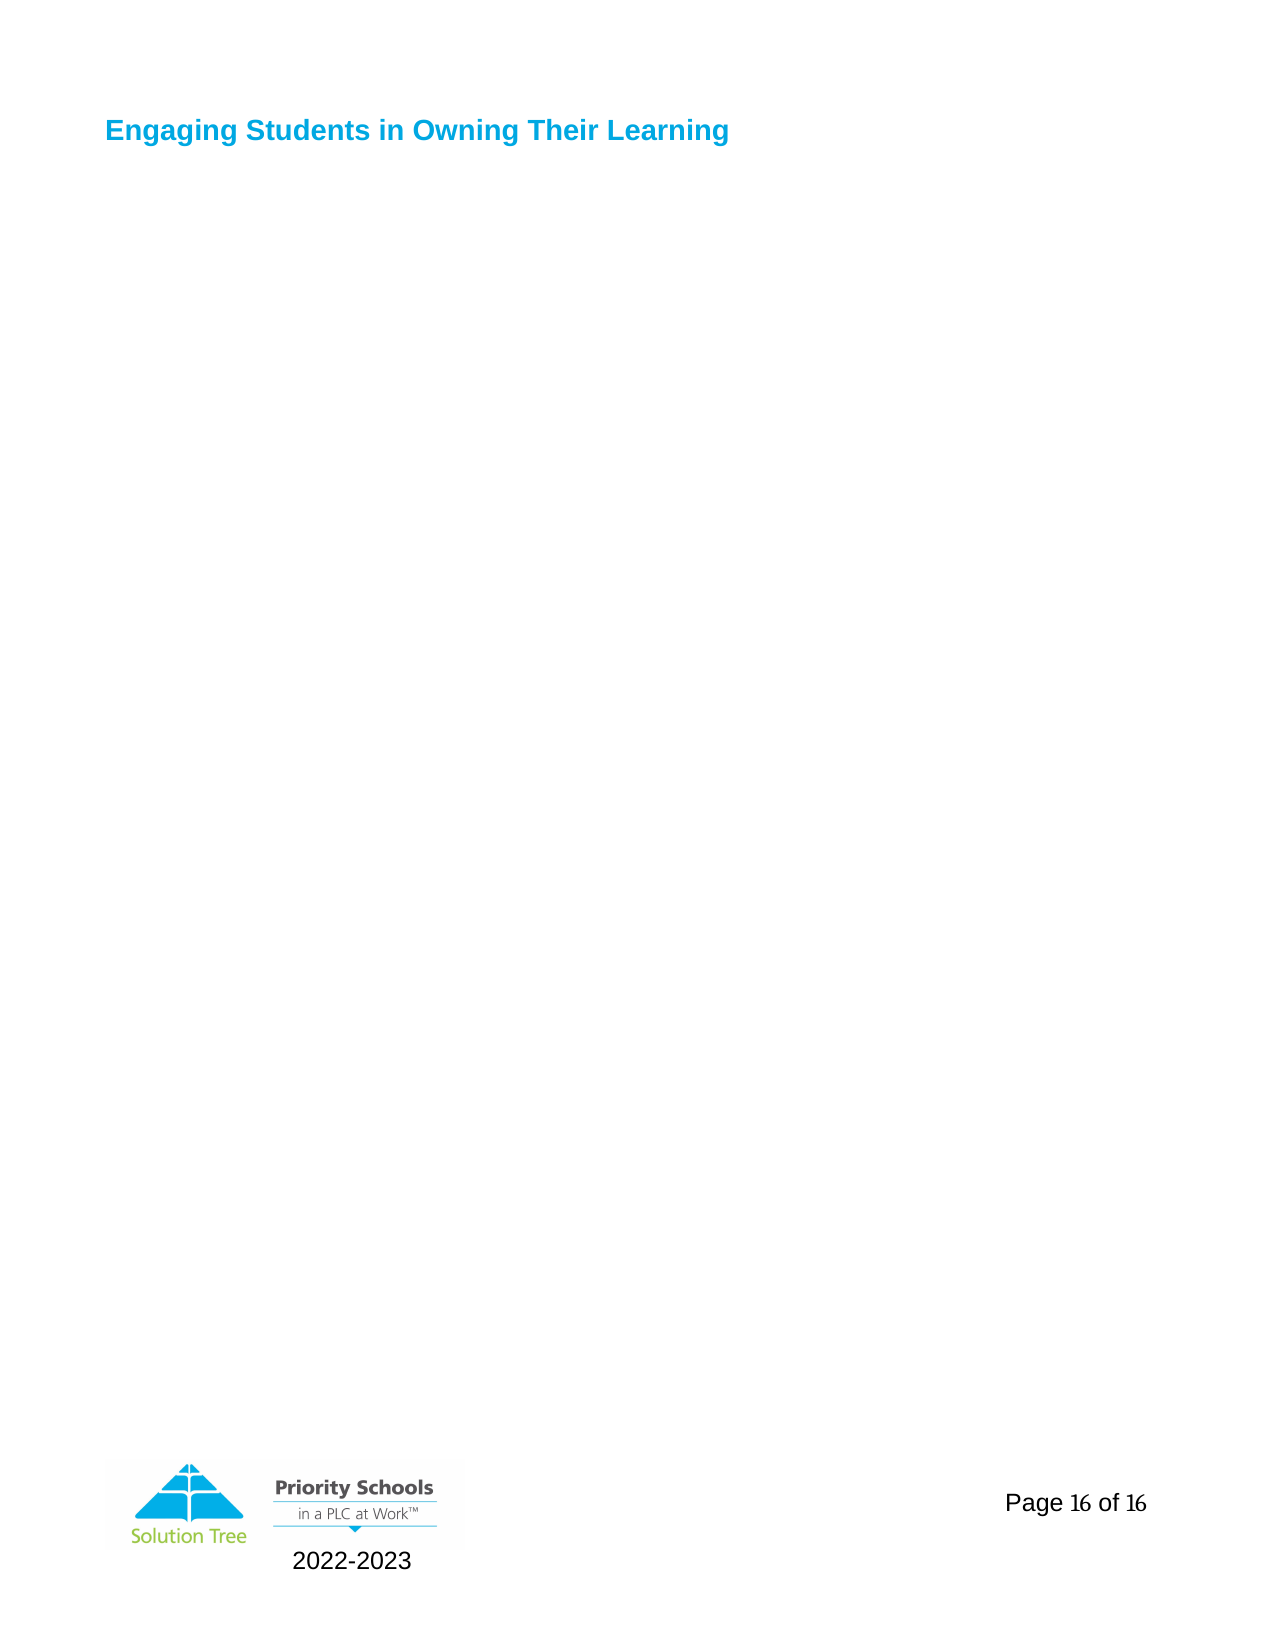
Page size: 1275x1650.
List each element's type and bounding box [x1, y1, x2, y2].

picture [105, 1459, 465, 1550]
